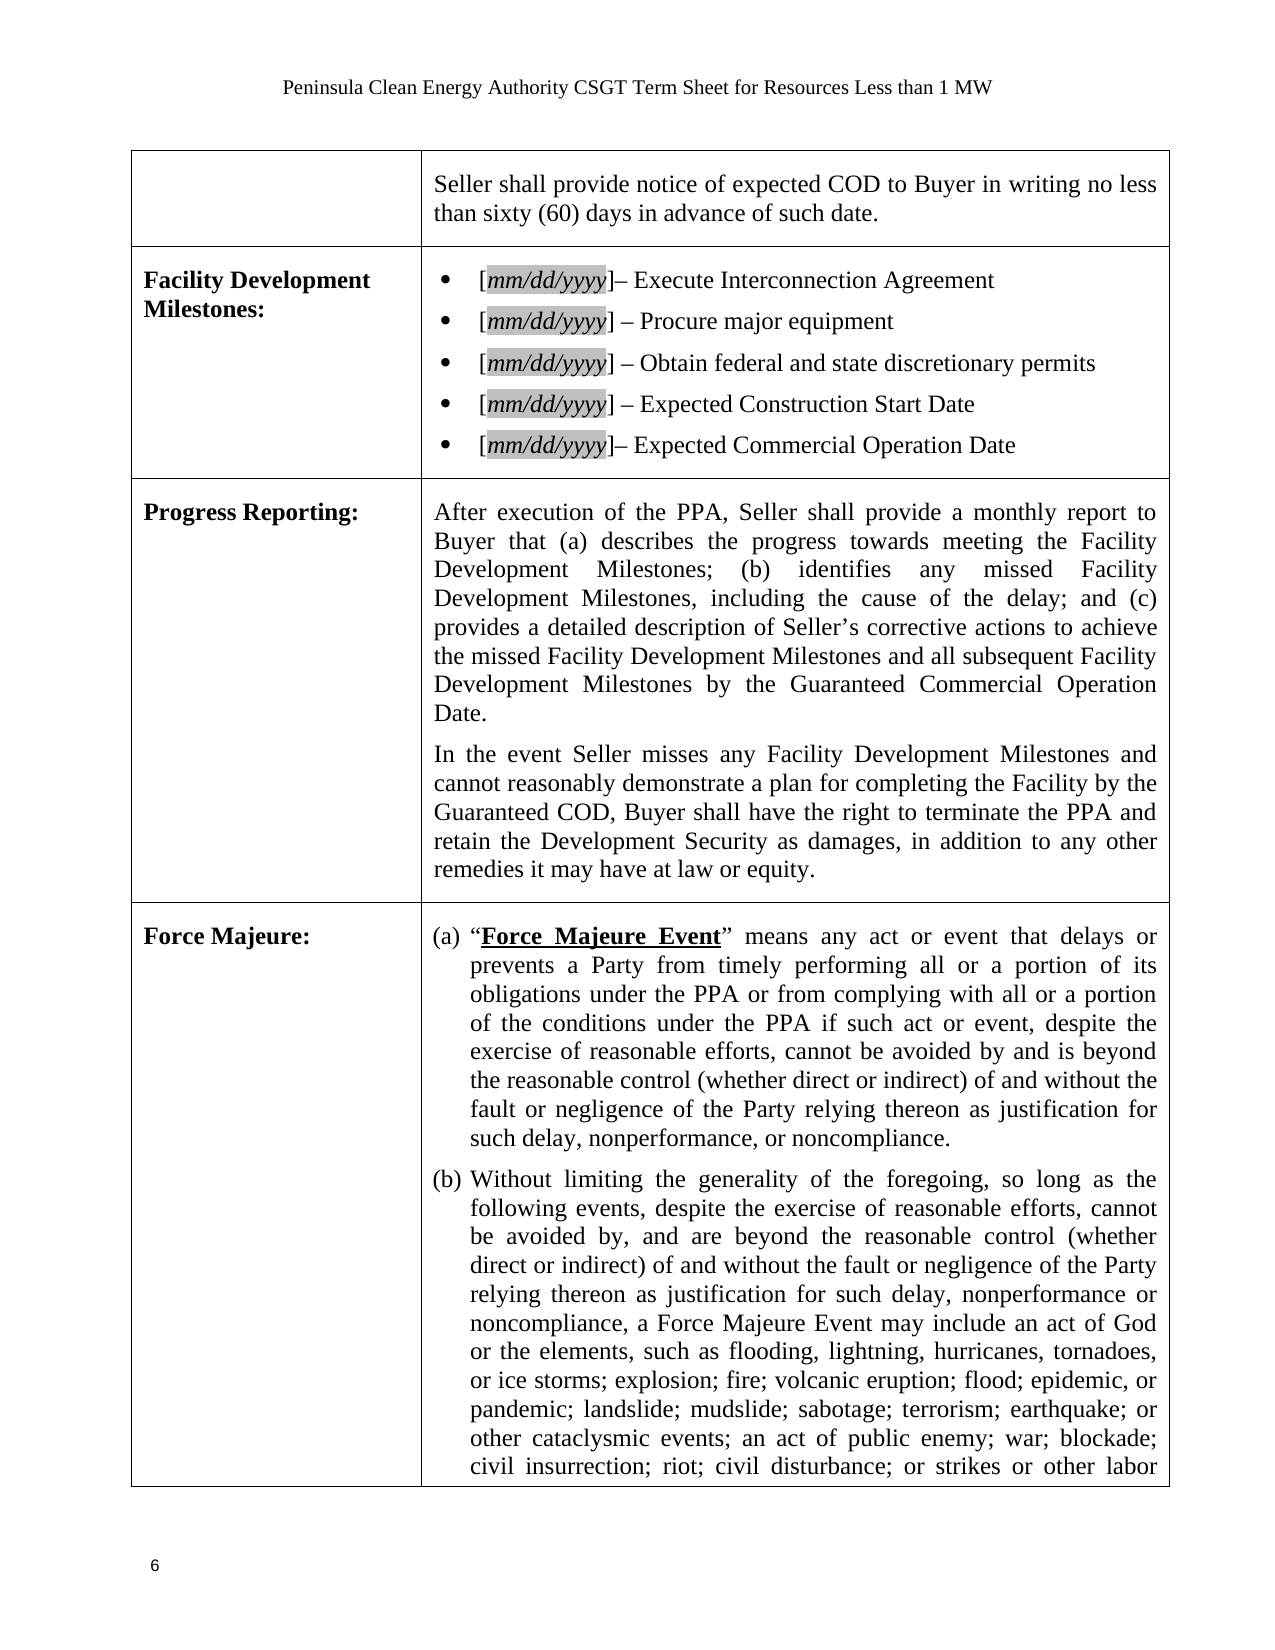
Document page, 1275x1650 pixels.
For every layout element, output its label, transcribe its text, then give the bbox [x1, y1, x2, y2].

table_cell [422, 151, 1169, 246]
table_cell After execution of the PPA, Seller shall provide a monthly report to Buyer that (a) describes the progress towards meeting the Facility Development Milestones; (b) identifies any missed Facility Development Milestones, including the cause of the delay; and (c) provides a detailed description of Seller’s corrective actions to achieve the missed Facility Development Milestones and all subsequent Facility Development Milestones by the Guaranteed Commercial Operation Date. In the event Seller misses any Facility Development Milestones and cannot reasonably demonstrate a plan for completing the Facility by the Guaranteed COD, Buyer shall have the right to terminate the PPA and retain the Development Security as damages, in addition to any other remedies it may have at law or equity. [422, 479, 1169, 902]
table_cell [132, 151, 421, 246]
table_cell Force Majeure: [132, 903, 421, 1486]
table_cell [mm/dd/yyyy]– Execute Interconnection Agreement [mm/dd/yyyy] – Procure major equipment [mm/dd/yyyy] – Obtain federal and state discretionary permits [mm/dd/yyyy] – Expected Construction Start Date [mm/dd/yyyy]– Expected Commercial Operation Date [422, 247, 1169, 477]
table_cell Facility Development Milestones: [132, 247, 421, 477]
table_cell Progress Reporting: [132, 479, 421, 902]
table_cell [422, 903, 1169, 1486]
